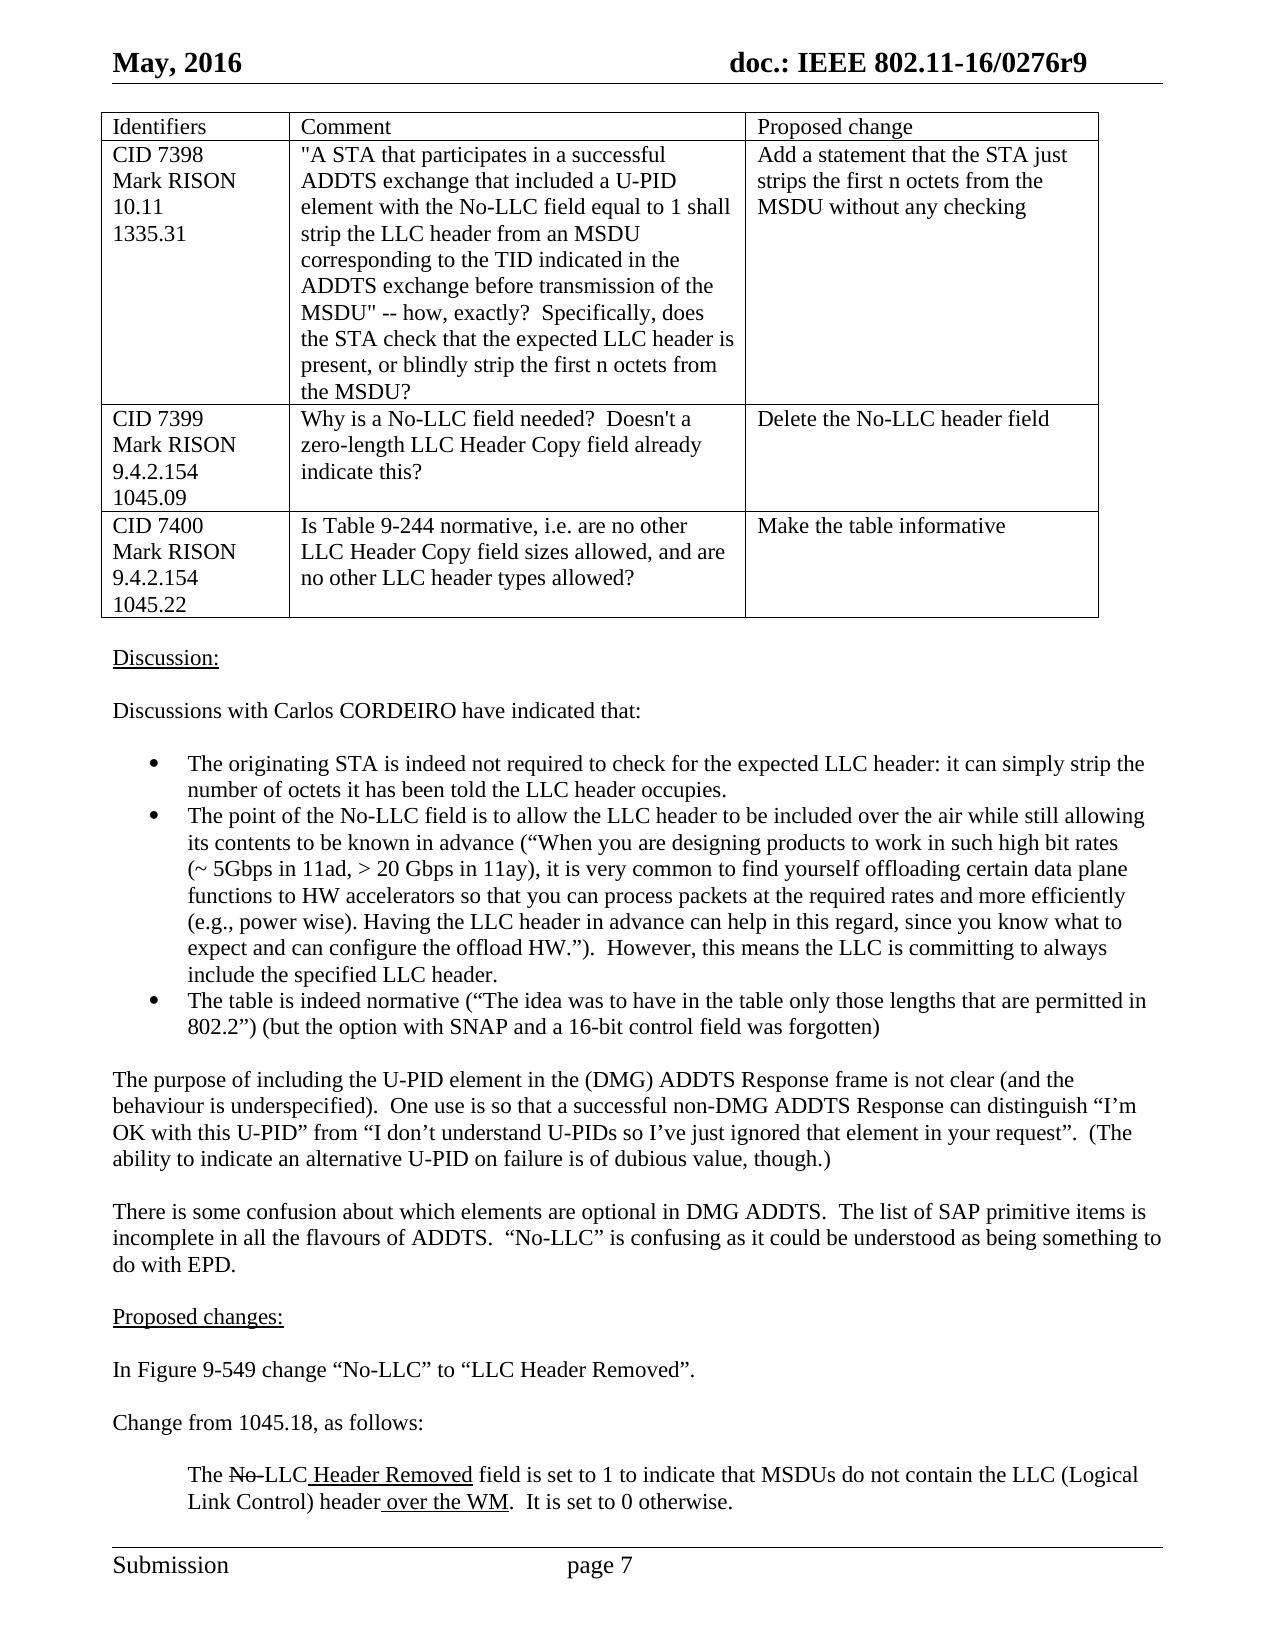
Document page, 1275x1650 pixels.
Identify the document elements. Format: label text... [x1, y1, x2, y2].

table_cell "A STA that participates in a successful ADDTS exchange that included a U-PID element with the No-LLC field equal to 1 shall strip the LLC header from an MSDU corresponding to the TID indicated in the ADDTS exchange before transmission of the MSDU" -- how, exactly? Specifically, does the STA check that the expected LLC header is present, or blindly strip the first n octets from the MSDU? [290, 141, 745, 404]
list The originating STA is indeed not required to check for the expected LLC header: it can simply strip the number of octets it has been told the LLC header occupies. [150, 750, 1163, 803]
text Discussions with Carlos CORDEIRO have indicated that: [112, 697, 1163, 723]
list The point of the No-LLC field is to allow the LLC header to be included over the air while still allowing its contents to be known in advance (“When you are designing products to work in such high bit rates (~ 5Gbps in 11ad, > 20 Gbps in 11ay), it is very common to find yourself offloading certain data plane functions to HW accelerators so that you can process packets at the required rates and more efficiently (e.g., power wise). Having the LLC header in advance can help in this regard, since you know what to expect and can configure the offload HW.”). However, this means the LLC is committing to always include the specified LLC header. [150, 803, 1163, 987]
text There is some confusion about which elements are optional in DMG ADDTS. The list of SAP primitive items is incomplete in all the flavours of ADDTS. “No-LLC” is confusing as it could be understood as being something to do with EPD. [112, 1198, 1163, 1277]
table_cell Make the table informative [746, 512, 1098, 617]
table_cell CID 7399 Mark RISON 9.4.2.154 1045.09 [102, 405, 289, 511]
table_cell CID 7398 Mark RISON 10.11 1335.31 [102, 141, 289, 404]
text The No-LLC Header Removed field is set to 1 to indicate that MSDUs do not contain the LLC (Logical Link Control) header over the WM. It is set to 0 otherwise. [187, 1461, 1163, 1514]
list The table is indeed normative (“The idea was to have in the table only those lengths that are permitted in 802.2”) (but the option with SNAP and a 16-bit control field was forgotten) [150, 987, 1163, 1040]
text Discussion: [112, 644, 1163, 671]
table_cell Why is a No-LLC field needed? Doesn't a zero-length LLC Header Copy field already indicate this? [290, 405, 745, 511]
text The purpose of including the U-PID element in the (DMG) ADDTS Response frame is not clear (and the behaviour is underspecified). One use is so that a successful non-DMG ADDTS Response can distinguish “I’m OK with this U-PID” from “I don’t understand U-PIDs so I’ve just ignored that element in your request”. (The ability to indicate an alternative U-PID on failure is of dubious value, though.) [112, 1066, 1163, 1172]
table_cell CID 7400 Mark RISON 9.4.2.154 1045.22 [102, 512, 289, 617]
table_header Comment [290, 113, 745, 139]
table_cell Add a statement that the STA just strips the first n octets from the MSDU without any checking [746, 141, 1098, 404]
table_cell Is Table 9-244 normative, i.e. are no other LLC Header Copy field sizes allowed, and are no other LLC header types allowed? [290, 512, 745, 617]
text In Figure 9-549 change “No-LLC” to “LLC Header Removed”. [112, 1356, 1163, 1382]
table_header Identifiers [102, 113, 289, 139]
text Proposed changes: [112, 1303, 1163, 1330]
table_cell Delete the No-LLC header field [746, 405, 1098, 511]
table_header Proposed change [746, 113, 1098, 139]
text Change from 1045.18, as follows: [112, 1409, 1163, 1435]
